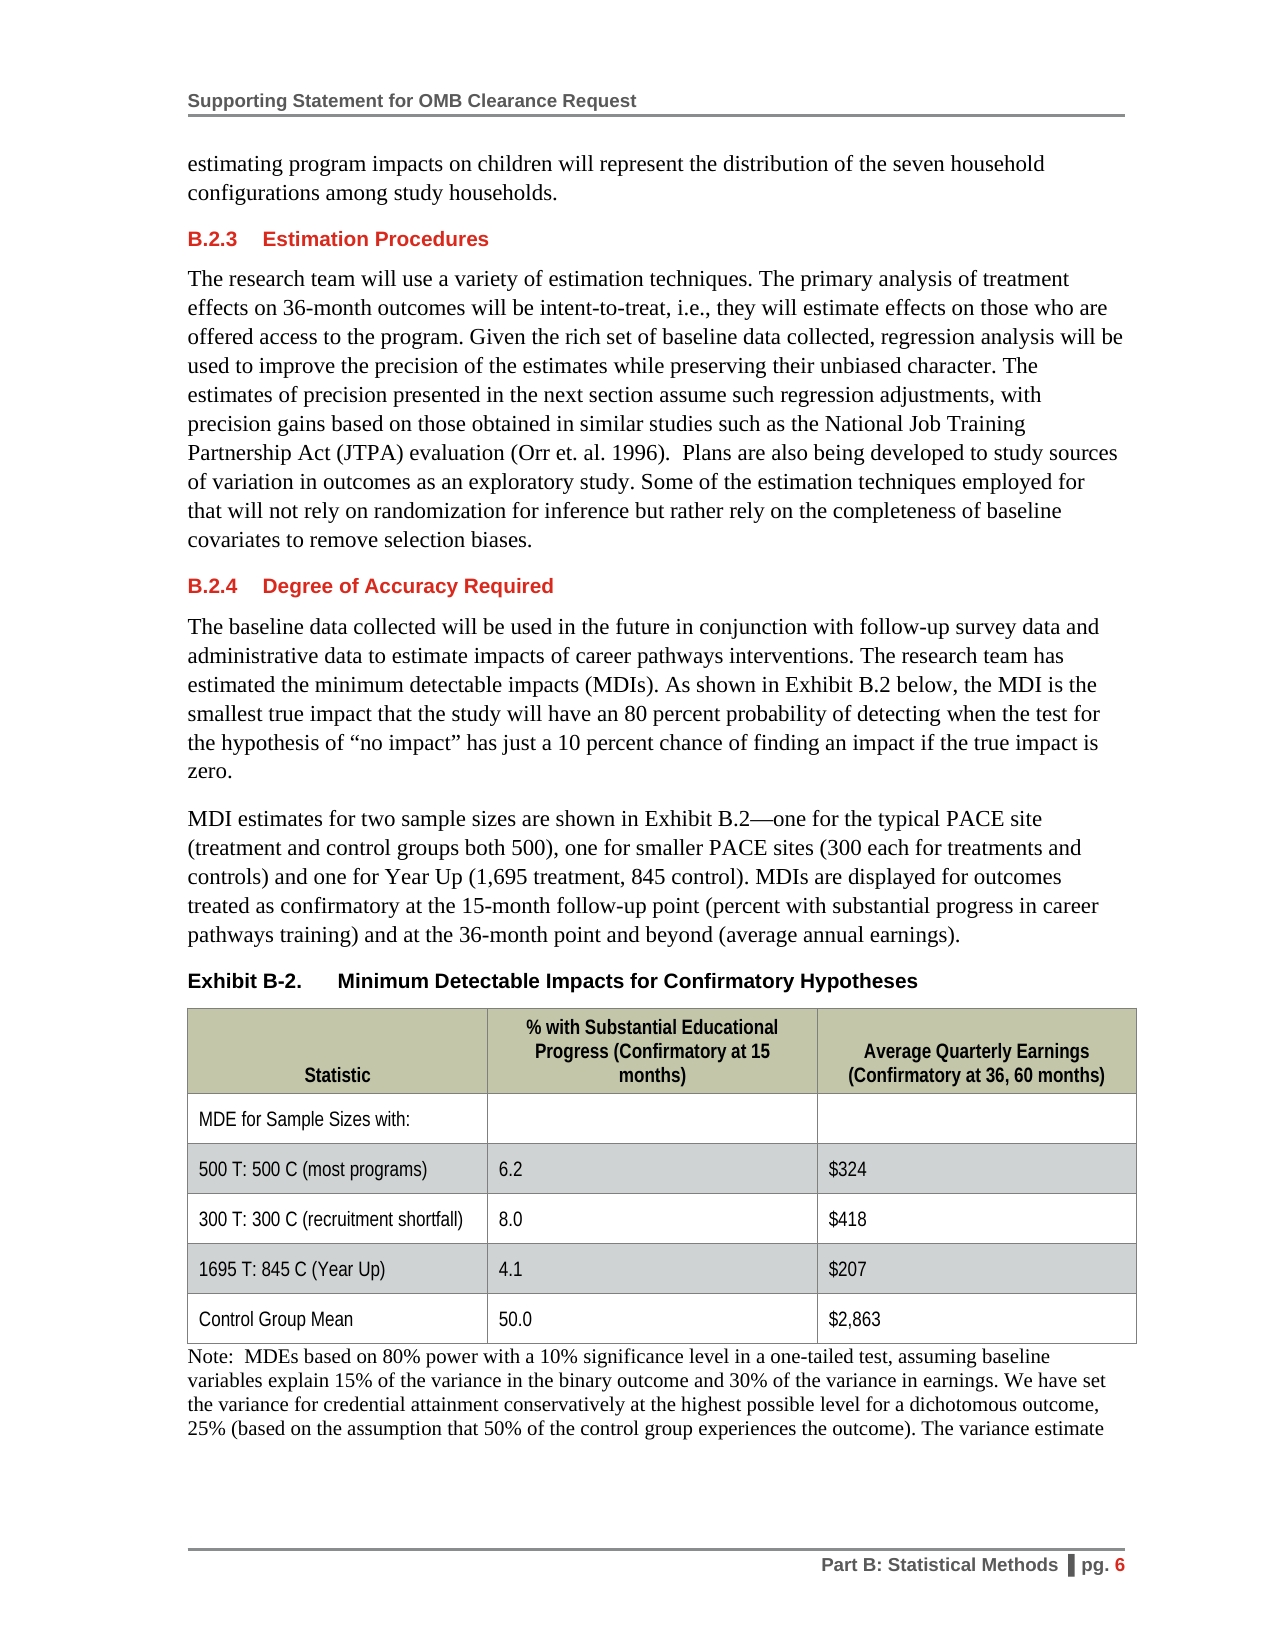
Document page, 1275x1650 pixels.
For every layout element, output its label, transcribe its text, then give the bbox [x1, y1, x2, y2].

table_cell [488, 1094, 817, 1143]
table_cell $324 [818, 1144, 1136, 1193]
table_cell 500 T: 500 C (most programs) [188, 1144, 487, 1193]
subtitle B.2.4 Degree of Accuracy Required [187, 574, 1125, 598]
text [187, 150, 1125, 205]
table_header Average Quarterly Earnings (Confirmatory at 36, 60 months) [818, 1009, 1136, 1093]
table_header % with Substantial Educational Progress (Confirmatory at 15 months) [488, 1009, 817, 1093]
table_cell 50.0 [488, 1294, 817, 1343]
table_cell MDE for Sample Sizes with: [188, 1094, 487, 1143]
text The baseline data collected will be used in the future in conjunction with follow-up survey data and administrative data to estimate impacts of career pathways interventions. The research team has estimated the minimum detectable impacts (MDIs). As shown in Exhibit B.2 below, the MDI is the smallest true impact that the study will have an 80 percent probability of detecting when the test for the hypothesis of “no impact” has just a 10 percent chance of finding an impact if the true impact is zero. [187, 613, 1125, 784]
table_cell 300 T: 300 C (recruitment shortfall) [188, 1194, 487, 1243]
text MDI estimates for two sample sizes are shown in Exhibit B.2—one for the typical PACE site (treatment and control groups both 500), one for smaller PACE sites (300 each for treatments and controls) and one for Year Up (1,695 treatment, 845 control). MDIs are displayed for outcomes treated as confirmatory at the 15-month follow-up point (percent with substantial progress in career pathways training) and at the 36-month point and beyond (average annual earnings). [187, 805, 1125, 947]
table_cell 8.0 [488, 1194, 817, 1243]
table_cell 6.2 [488, 1144, 817, 1193]
text The research team will use a variety of estimation techniques. The primary analysis of treatment effects on 36-month outcomes will be intent-to-treat, i.e., they will estimate effects on those who are offered access to the program. Given the rich set of baseline data collected, regression analysis will be used to improve the precision of the estimates while preserving their unbiased character. The estimates of precision presented in the next section assume such regression adjustments, with precision gains based on those obtained in similar studies such as the National Job Training Partnership Act (JTPA) evaluation (Orr et. al. 1996). Plans are also being developed to study sources of variation in outcomes as an exploratory study. Some of the estimation techniques employed for that will not rely on randomization for inference but rather rely on the completeness of baseline covariates to remove selection biases. [187, 266, 1125, 552]
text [187, 1344, 1125, 1440]
table_header Statistic [188, 1009, 487, 1093]
table_cell [818, 1094, 1136, 1143]
table_cell 1695 T: 845 C (Year Up) [188, 1244, 487, 1293]
table_cell $207 [818, 1244, 1136, 1293]
subtitle B.2.3 Estimation Procedures [187, 227, 1125, 251]
text Exhibit B-2. Minimum Detectable Impacts for Confirmatory Hypotheses [187, 969, 1125, 993]
table_cell Control Group Mean [188, 1294, 487, 1343]
table_cell 4.1 [488, 1244, 817, 1293]
table_cell $2,863 [818, 1294, 1136, 1343]
table_cell $418 [818, 1194, 1136, 1243]
